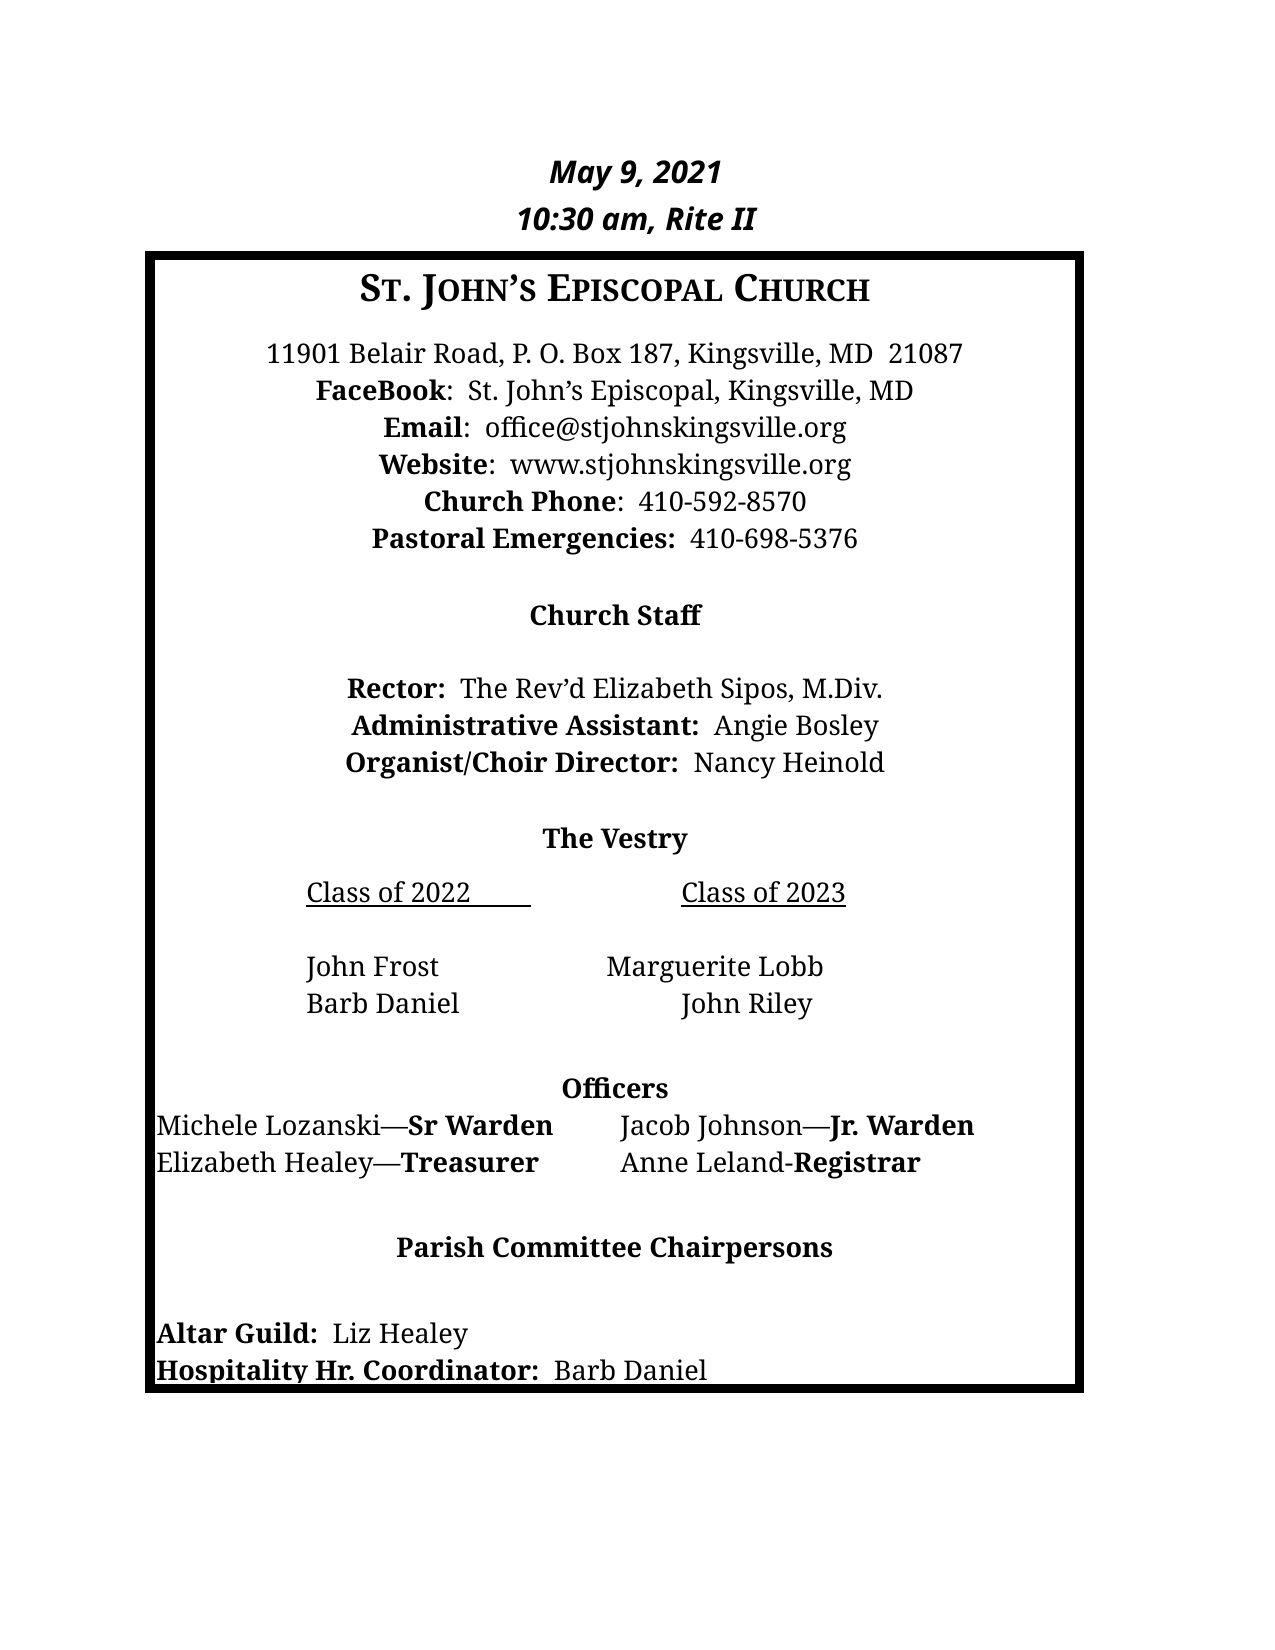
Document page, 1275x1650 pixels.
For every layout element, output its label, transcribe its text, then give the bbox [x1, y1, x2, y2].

text 10:30 am, Rite II [150, 197, 1125, 239]
text May 9, 2021 [150, 150, 1125, 193]
